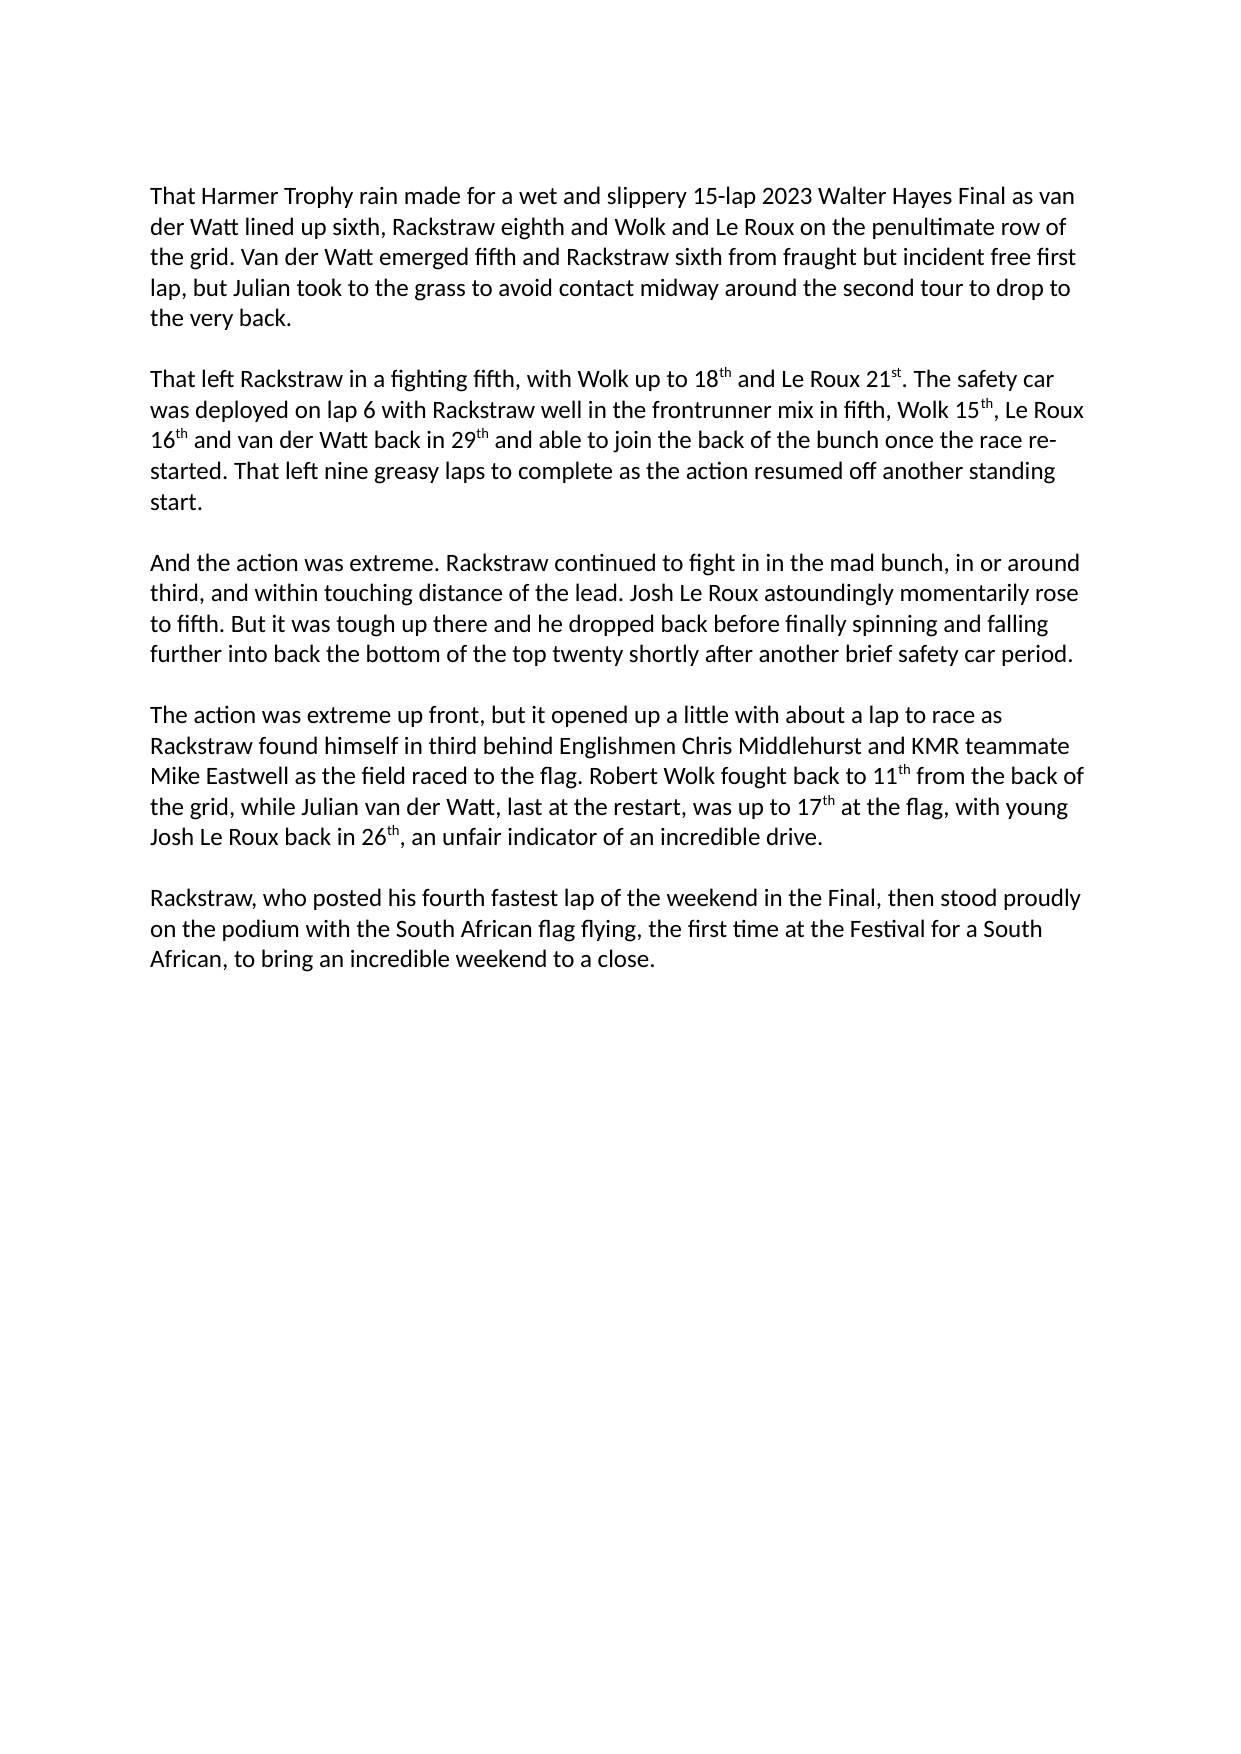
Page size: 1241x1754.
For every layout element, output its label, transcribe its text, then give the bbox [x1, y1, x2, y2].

text The action was extreme up front, but it opened up a little with about a lap to race as Rackstraw found himself in third behind Englishmen Chris Middlehurst and KMR teammate Mike Eastwell as the field raced to the flag. Robert Wolk fought back to 11th from the back of the grid, while Julian van der Watt, last at the restart, was up to 17th at the flag, with young Josh Le Roux back in 26th, an unfair indicator of an incredible drive. [150, 699, 1090, 852]
text And the action was extreme. Rackstraw continued to fight in in the mad bunch, in or around third, and within touching distance of the lead. Josh Le Roux astoundingly momentarily rose to fifth. But it was tough up there and he dropped back before finally spinning and falling further into back the bottom of the top twenty shortly after another brief safety car period. [150, 547, 1090, 669]
text That left Rackstraw in a fighting fifth, with Wolk up to 18th and Le Roux 21st. The safety car was deployed on lap 6 with Rackstraw well in the frontrunner mix in fifth, Wolk 15th, Le Roux 16th and van der Watt back in 29th and able to join the back of the bunch once the race re-started. That left nine greasy laps to complete as the action resumed off another standing start. [150, 364, 1090, 516]
text That Harmer Trophy rain made for a wet and slippery 15-lap 2023 Walter Hayes Final as van der Watt lined up sixth, Rackstraw eighth and Wolk and Le Roux on the penultimate row of the grid. Van der Watt emerged fifth and Rackstraw sixth from fraught but incident free first lap, but Julian took to the grass to avoid contact midway around the second tour to drop to the very back. [150, 181, 1090, 333]
text Rackstraw, who posted his fourth fastest lap of the weekend in the Final, then stood proudly on the podium with the South African flag flying, the first time at the Festival for a South African, to bring an incredible weekend to a close. [150, 882, 1090, 974]
